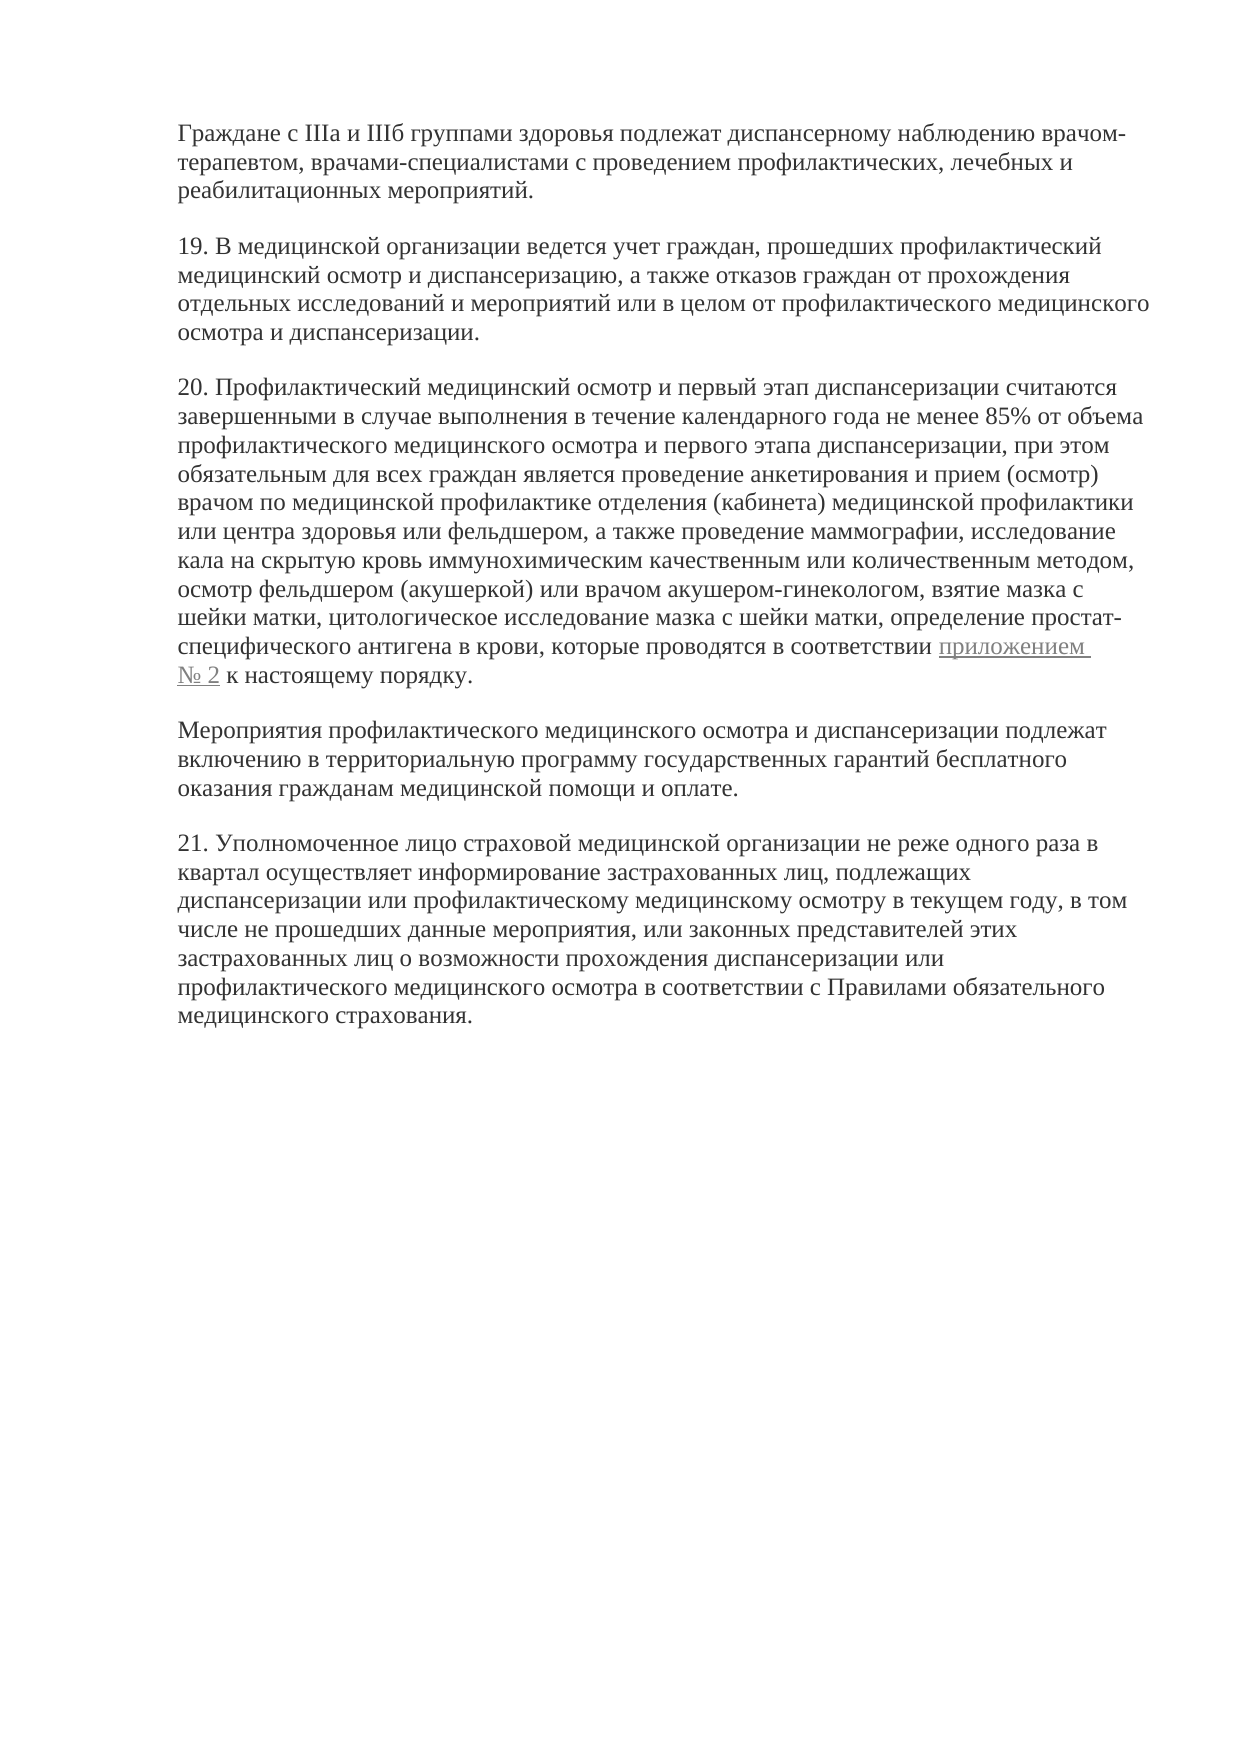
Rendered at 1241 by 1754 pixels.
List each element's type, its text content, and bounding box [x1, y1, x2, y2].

text 21. Уполномоченное лицо страховой медицинской организации не реже одного раза в квартал осуществляет информирование застрахованных лиц, подлежащих диспансеризации или профилактическому медицинскому осмотру в текущем году, в том числе не прошедших данные мероприятия, или законных представителей этих застрахованных лиц о возможности прохождения диспансеризации или профилактического медицинского осмотра в соответствии с Правилами обязательного медицинского страхования. [177, 828, 1152, 1029]
text 19. В медицинской организации ведется учет граждан, прошедших профилактический медицинский осмотр и диспансеризацию, а также отказов граждан от прохождения отдельных исследований и мероприятий или в целом от профилактического медицинского осмотра и диспансеризации. [177, 231, 1152, 346]
text 20. Профилактический медицинский осмотр и первый этап диспансеризации считаются завершенными в случае выполнения в течение календарного года не менее 85% от объема профилактического медицинского осмотра и первого этапа диспансеризации, при этом обязательным для всех граждан является проведение анкетирования и прием (осмотр) врачом по медицинской профилактике отделения (кабинета) медицинской профилактики или центра здоровья или фельдшером, а также проведение маммографии, исследование кала на скрытую кровь иммунохимическим качественным или количественным методом, осмотр фельдшером (акушеркой) или врачом акушером-гинекологом, взятие мазка с шейки матки, цитологическое исследование мазка с шейки матки, определение простат-специфического антигена в крови, которые проводятся в соответствии приложением № 2 к настоящему порядку. [177, 372, 1152, 689]
text Граждане с IIIа и IIIб группами здоровья подлежат диспансерному наблюдению врачом-терапевтом, врачами-специалистами с проведением профилактических, лечебных и реабилитационных мероприятий. [177, 118, 1152, 204]
text Мероприятия профилактического медицинского осмотра и диспансеризации подлежат включению в территориальную программу государственных гарантий бесплатного оказания гражданам медицинской помощи и оплате. [177, 715, 1152, 802]
